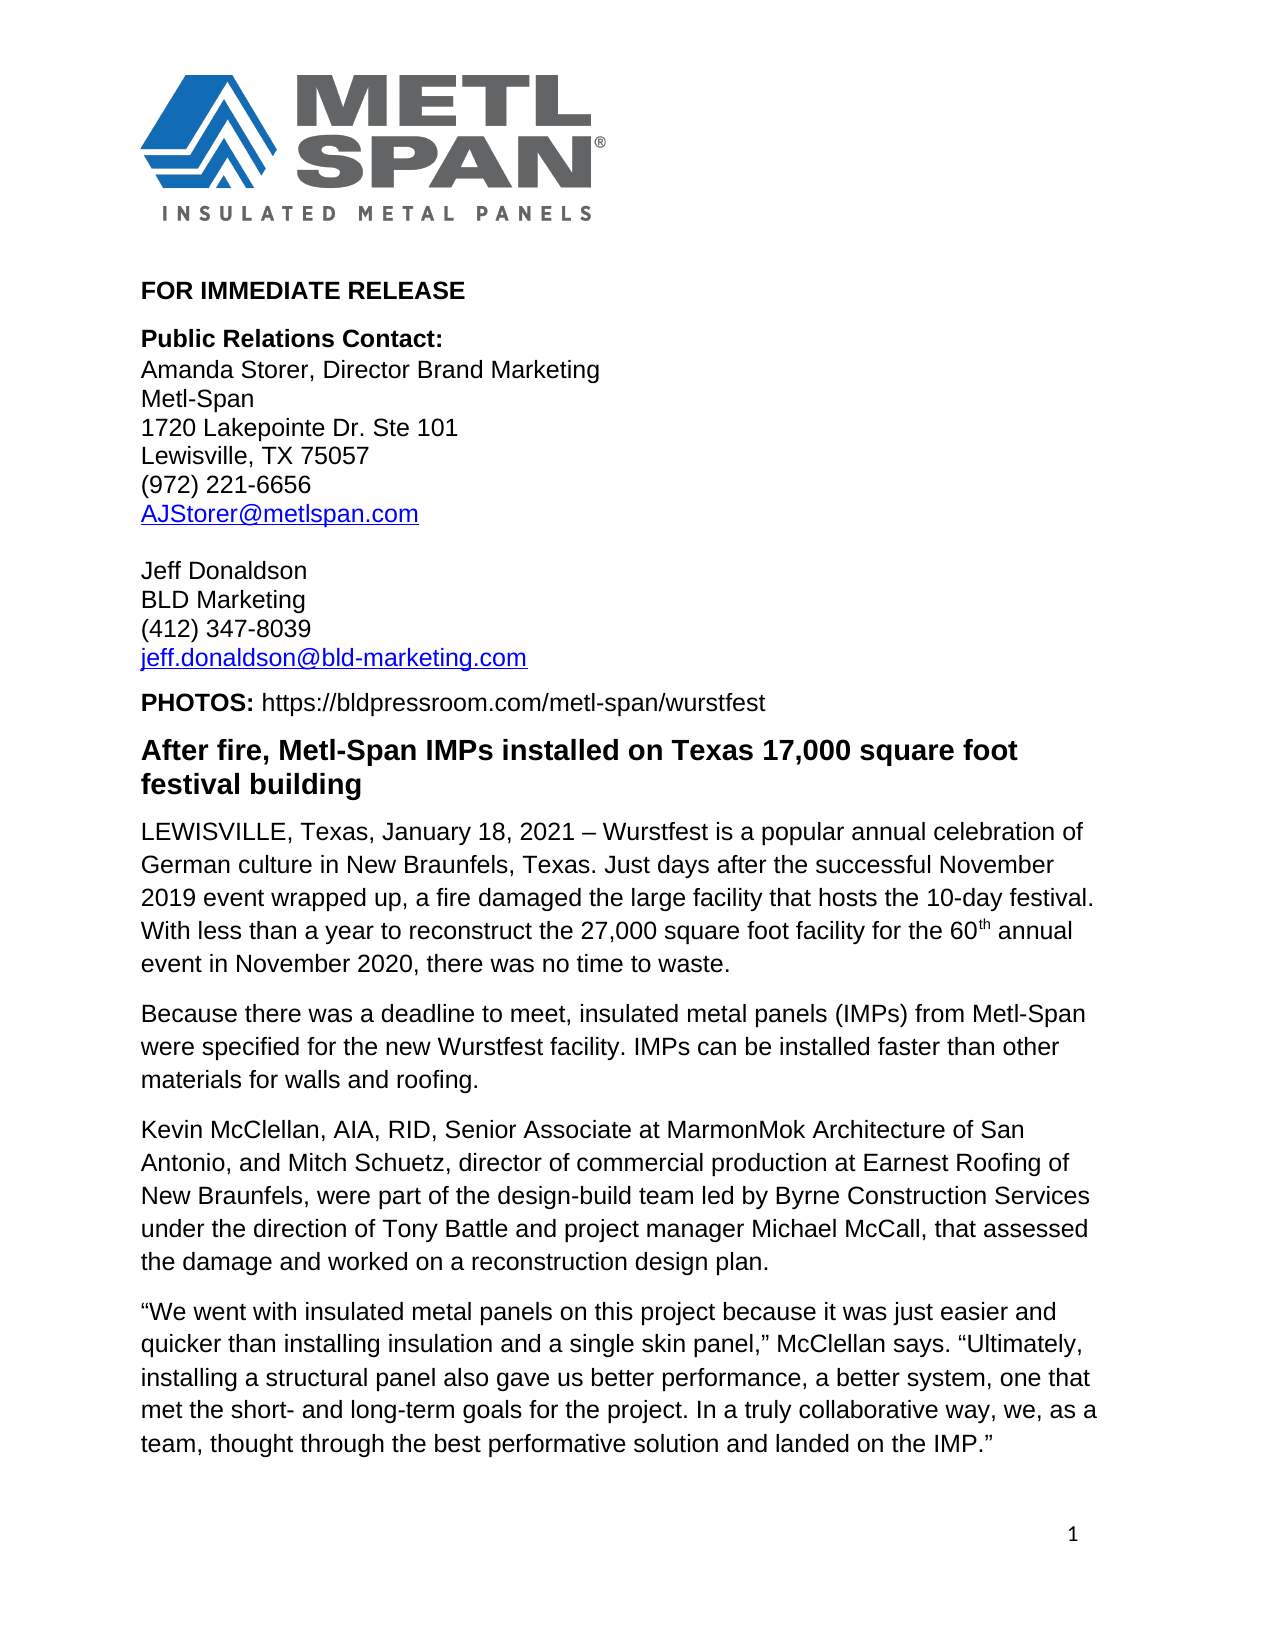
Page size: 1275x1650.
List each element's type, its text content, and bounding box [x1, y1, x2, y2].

text AJStorer@metlspan.com [141, 499, 1116, 528]
text Amanda Storer, Director Brand Marketing Metl-Span 1720 Lakepointe Dr. Ste 101 Lewisville, TX 75057 (972) 221-6656 [141, 355, 1116, 499]
text After fire, Metl-Span IMPs installed on Texas 17,000 square foot festival building [141, 733, 1116, 801]
text Public Relations Contact: [141, 324, 1116, 353]
text Jeff Donaldson BLD Marketing (412) 347-8039 jeff.donaldson@bld-marketing.com [141, 556, 1116, 671]
text PHOTOS: https://bldpressroom.com/metl-span/wurstfest [141, 688, 1116, 717]
picture [140, 75, 606, 221]
text Kevin McClellan, AIA, RID, Senior Associate at MarmonMok Architecture of San Antonio, and Mitch Schuetz, director of commercial production at Earnest Roofing of New Braunfels, were part of the design-build team led by Byrne Construction Services under the direction of Tony Battle and project manager Michael McCall, that assessed the damage and worked on a reconstruction design plan. [141, 1115, 1116, 1276]
text FOR IMMEDIATE RELEASE [141, 276, 609, 305]
text Because there was a deadline to meet, insulated metal panels (IMPs) from Metl-Span were specified for the new Wurstfest facility. IMPs can be installed faster than other materials for walls and roofing. [141, 999, 1116, 1094]
text “We went with insulated metal panels on this project because it was just easier and quicker than installing insulation and a single skin panel,” McClellan says. “Ultimately, installing a structural panel also gave us better performance, a better system, one that met the short- and long-term goals for the project. In a truly collaborative way, we, as a team, thought through the best performative solution and landed on the IMP.” [141, 1296, 1116, 1457]
text LEWISVILLE, Texas, January 18, 2021 – Wurstfest is a popular annual celebration of German culture in New Braunfels, Texas. Just days after the successful November 2019 event wrapped up, a fire damaged the large facility that hosts the 10-day festival. With less than a year to reconstruct the 27,000 square foot facility for the 60th annual event in November 2020, there was no time to waste. [141, 817, 1116, 978]
